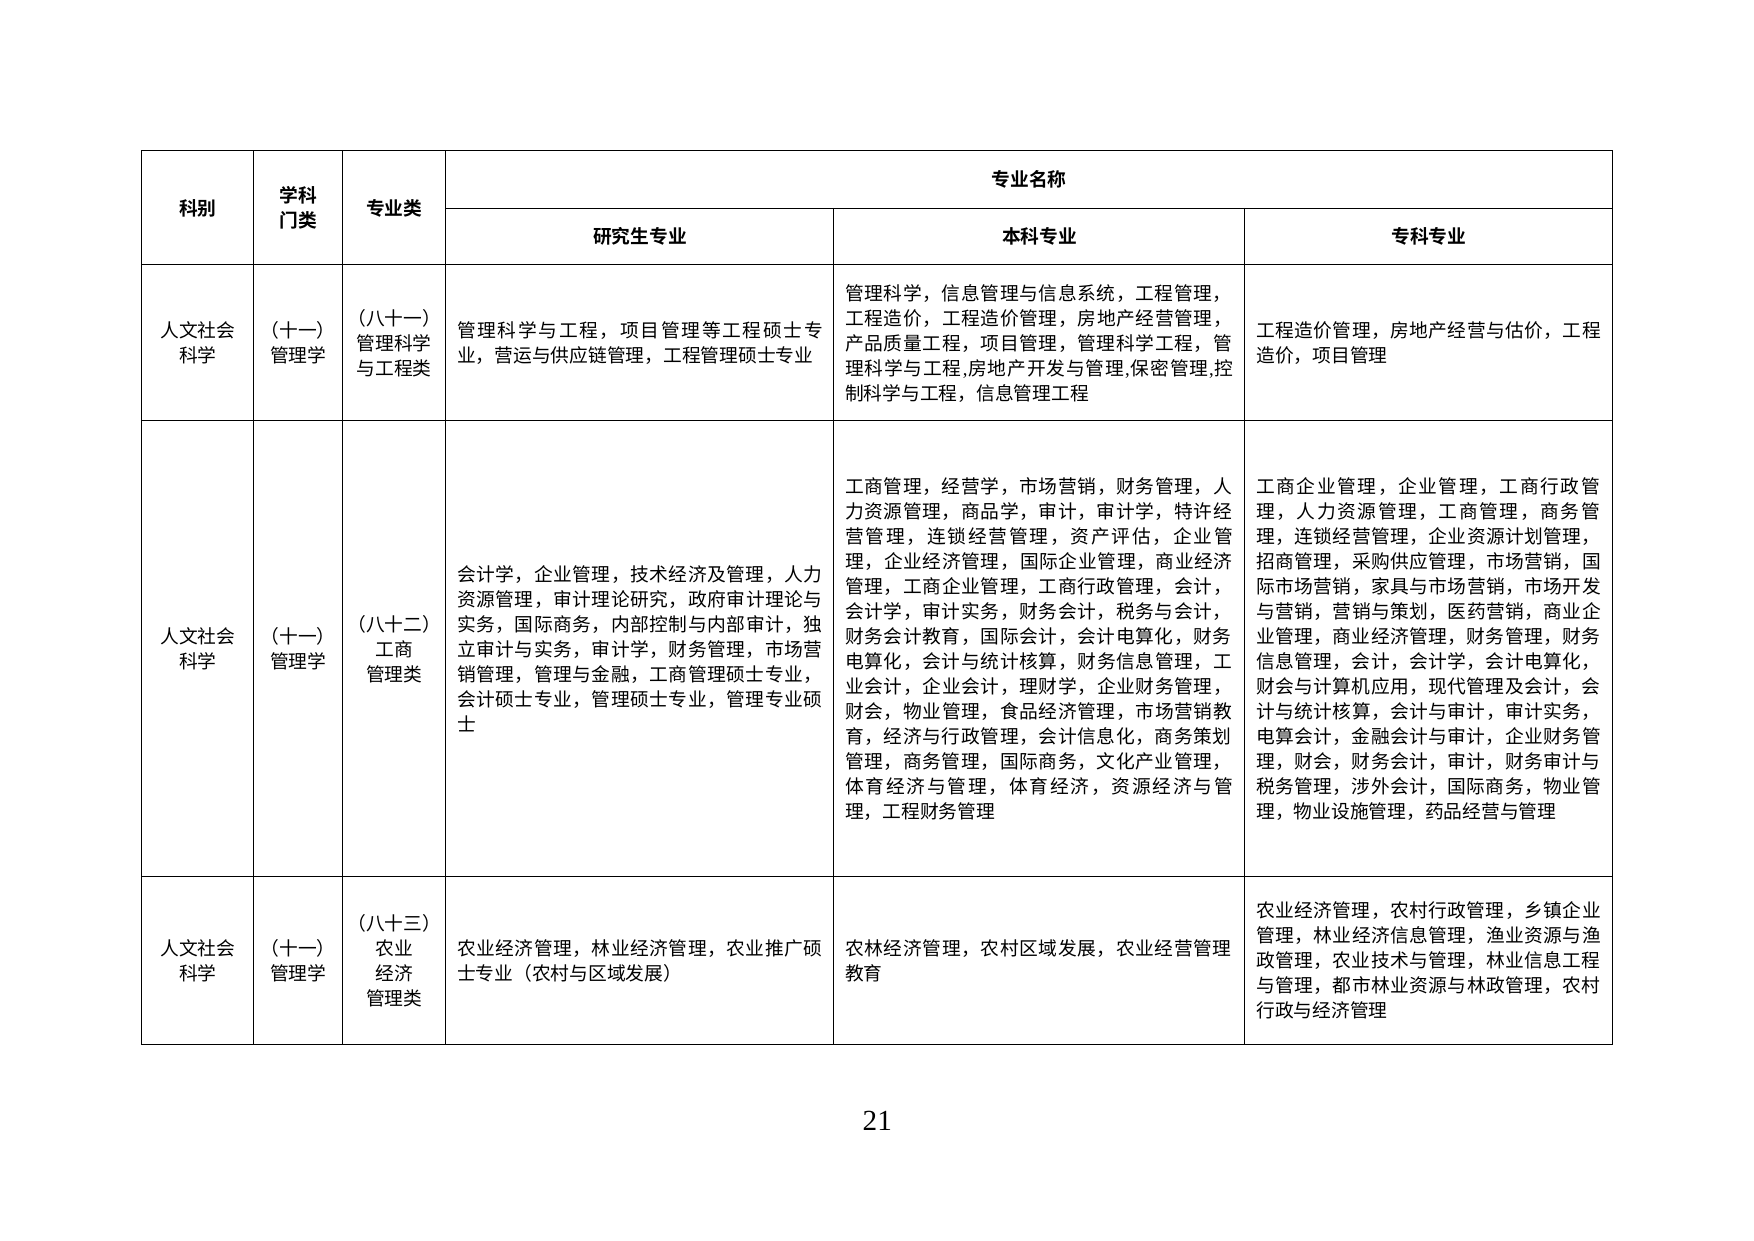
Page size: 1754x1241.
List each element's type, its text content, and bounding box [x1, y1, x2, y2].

table_cell （八十三） 农业 经济 管理类 [343, 877, 445, 1044]
table_cell 农业经济管理，林业经济管理，农业推广硕士专业（农村与区域发展） [446, 877, 833, 1044]
table_cell 人文社会科学 [142, 877, 253, 1044]
table_header 专业类 [343, 151, 445, 264]
table_cell 工商企业管理，企业管理，工商行政管理，人力资源管理，工商管理，商务管理，连锁经营管理，企业资源计划管理，招商管理，采购供应管理，市场营销，国际市场营销，家具与市场营销，市场开发与营销，营销与策划，医药营销，商业企业管理，商业经济管理，财务管理，财务信息管理，会计，会计学，会计电算化，财会与计算机应用，现代管理及会计，会计与统计核算，会计与审计，审计实务，电算会计，金融会计与审计，企业财务管理，财会，财务会计，审计，财务审计与税务管理，涉外会计，国际商务，物业管理，物业设施管理，药品经营与管理 [1245, 421, 1612, 876]
table_cell 工程造价管理，房地产经营与估价，工程造价，项目管理 [1245, 265, 1612, 420]
table_cell 人文社会科学 [142, 265, 253, 420]
table_cell 管理科学，信息管理与信息系统，工程管理，工程造价，工程造价管理，房地产经营管理，产品质量工程，项目管理，管理科学工程，管理科学与工程,房地产开发与管理,保密管理,控制科学与工程，信息管理工程 [834, 265, 1244, 420]
table_cell 管理科学与工程，项目管理等工程硕士专业，营运与供应链管理，工程管理硕士专业 [446, 265, 833, 420]
table_cell 农林经济管理，农村区域发展，农业经营管理教育 [834, 877, 1244, 1044]
table_cell （十一） 管理学 [254, 265, 342, 420]
table_header 专业名称 [446, 151, 1612, 208]
table_cell （八十二） 工商 管理类 [343, 421, 445, 876]
table_header 科别 [142, 151, 253, 264]
table_cell （十一） 管理学 [254, 421, 342, 876]
table_cell 会计学，企业管理，技术经济及管理，人力资源管理，审计理论研究，政府审计理论与实务，国际商务，内部控制与内部审计，独立审计与实务，审计学，财务管理，市场营销管理，管理与金融，工商管理硕士专业，会计硕士专业，管理硕士专业，管理专业硕士 [446, 421, 833, 876]
table_cell 工商管理，经营学，市场营销，财务管理，人力资源管理，商品学，审计，审计学，特许经营管理，连锁经营管理，资产评估，企业管理，企业经济管理，国际企业管理，商业经济管理，工商企业管理，工商行政管理，会计，会计学，审计实务，财务会计，税务与会计，财务会计教育，国际会计，会计电算化，财务电算化，会计与统计核算，财务信息管理，工业会计，企业会计，理财学，企业财务管理，财会，物业管理，食品经济管理，市场营销教育，经济与行政管理，会计信息化，商务策划管理，商务管理，国际商务，文化产业管理，体育经济与管理，体育经济，资源经济与管理，工程财务管理 [834, 421, 1244, 876]
table_cell （八十一）管理科学 与工程类 [343, 265, 445, 420]
table_cell 本科专业 [834, 209, 1244, 264]
table_cell （十一） 管理学 [254, 877, 342, 1044]
table_cell 研究生专业 [446, 209, 833, 264]
table_header 学科 门类 [254, 151, 342, 264]
table_cell 专科专业 [1245, 209, 1612, 264]
table_cell 农业经济管理，农村行政管理，乡镇企业管理，林业经济信息管理，渔业资源与渔政管理，农业技术与管理，林业信息工程与管理，都市林业资源与林政管理，农村行政与经济管理 [1245, 877, 1612, 1044]
table_cell 人文社会科学 [142, 421, 253, 876]
